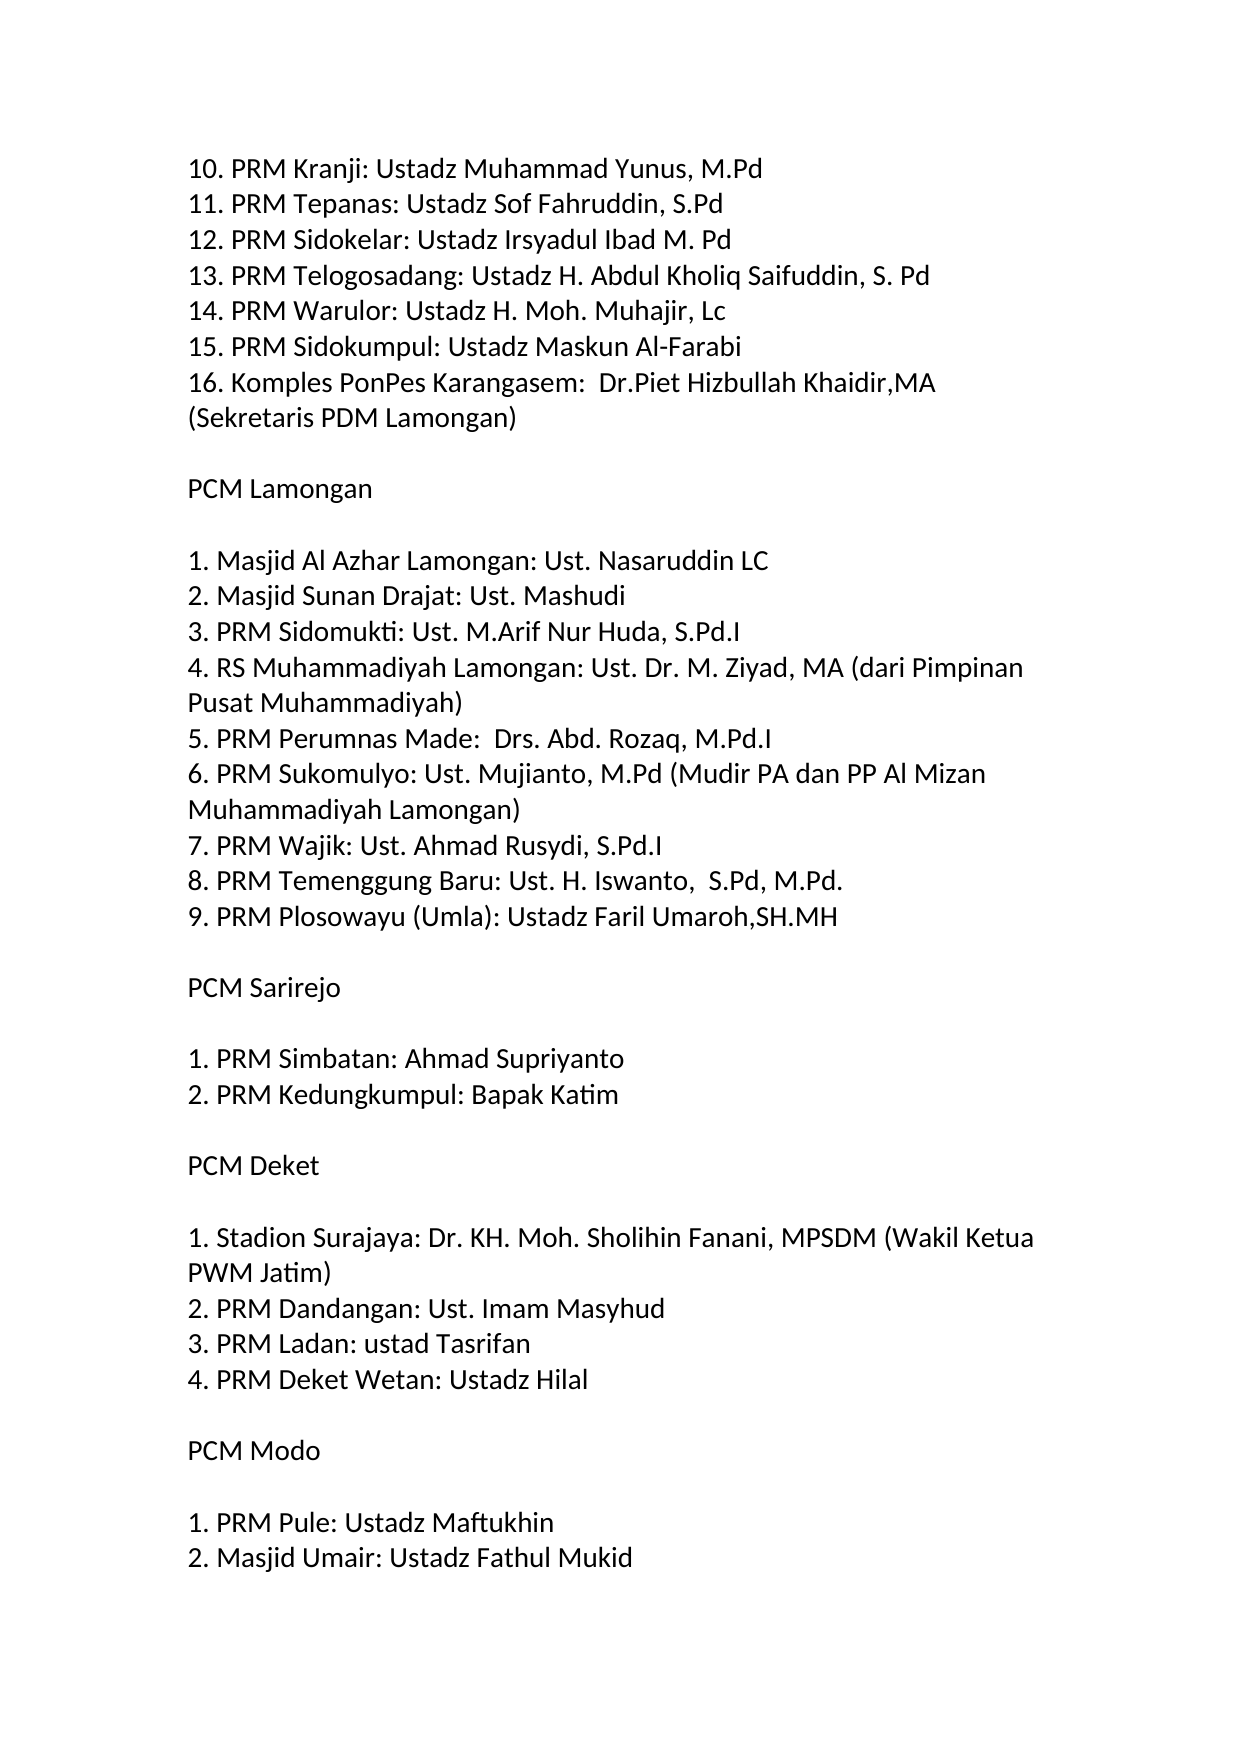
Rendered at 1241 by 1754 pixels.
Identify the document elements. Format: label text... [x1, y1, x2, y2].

text 10. PRM Kranji: Ustadz Muhammad Yunus, M.Pd [187, 150, 1053, 186]
text 12. PRM Sidokelar: Ustadz Irsyadul Ibad M. Pd [187, 221, 1053, 257]
text 2. PRM Dandangan: Ust. Imam Masyhud [187, 1290, 1053, 1326]
text 5. PRM Perumnas Made: Drs. Abd. Rozaq, M.Pd.I [187, 720, 1053, 756]
text 1. Masjid Al Azhar Lamongan: Ust. Nasaruddin LC [187, 542, 1053, 577]
text PCM Lamongan [187, 471, 1053, 506]
text 3. PRM Sidomukti: Ust. M.Arif Nur Huda, S.Pd.I [187, 613, 1053, 649]
text 2. PRM Kedungkumpul: Bapak Katim [187, 1076, 1053, 1112]
text 16. Komples PonPes Karangasem: Dr.Piet Hizbullah Khaidir,MA (Sekretaris PDM Lamongan) [187, 364, 1053, 435]
text 2. Masjid Umair: Ustadz Fathul Mukid [187, 1539, 1053, 1575]
text 3. PRM Ladan: ustad Tasrifan [187, 1326, 1053, 1361]
text 15. PRM Sidokumpul: Ustadz Maskun Al-Farabi [187, 328, 1053, 364]
text 11. PRM Tepanas: Ustadz Sof Fahruddin, S.Pd [187, 186, 1053, 221]
text 1. PRM Pule: Ustadz Maftukhin [187, 1504, 1053, 1539]
text 2. Masjid Sunan Drajat: Ust. Mashudi [187, 577, 1053, 613]
text PCM Sarirejo [187, 969, 1053, 1005]
text 6. PRM Sukomulyo: Ust. Mujianto, M.Pd (Mudir PA dan PP Al Mizan Muhammadiyah Lamongan) [187, 756, 1053, 827]
text 7. PRM Wajik: Ust. Ahmad Rusydi, S.Pd.I [187, 827, 1053, 862]
text 1. Stadion Surajaya: Dr. KH. Moh. Sholihin Fanani, MPSDM (Wakil Ketua PWM Jatim) [187, 1219, 1053, 1290]
text 13. PRM Telogosadang: Ustadz H. Abdul Kholiq Saifuddin, S. Pd [187, 257, 1053, 292]
text PCM Modo [187, 1432, 1053, 1468]
text 4. PRM Deket Wetan: Ustadz Hilal [187, 1361, 1053, 1397]
text PCM Deket [187, 1147, 1053, 1183]
text 4. RS Muhammadiyah Lamongan: Ust. Dr. M. Ziyad, MA (dari Pimpinan Pusat Muhammadiyah) [187, 649, 1053, 720]
text 8. PRM Temenggung Baru: Ust. H. Iswanto, S.Pd, M.Pd. [187, 862, 1053, 898]
text 9. PRM Plosowayu (Umla): Ustadz Faril Umaroh,SH.MH [187, 898, 1053, 934]
text 14. PRM Warulor: Ustadz H. Moh. Muhajir, Lc [187, 292, 1053, 328]
text 1. PRM Simbatan: Ahmad Supriyanto [187, 1041, 1053, 1076]
